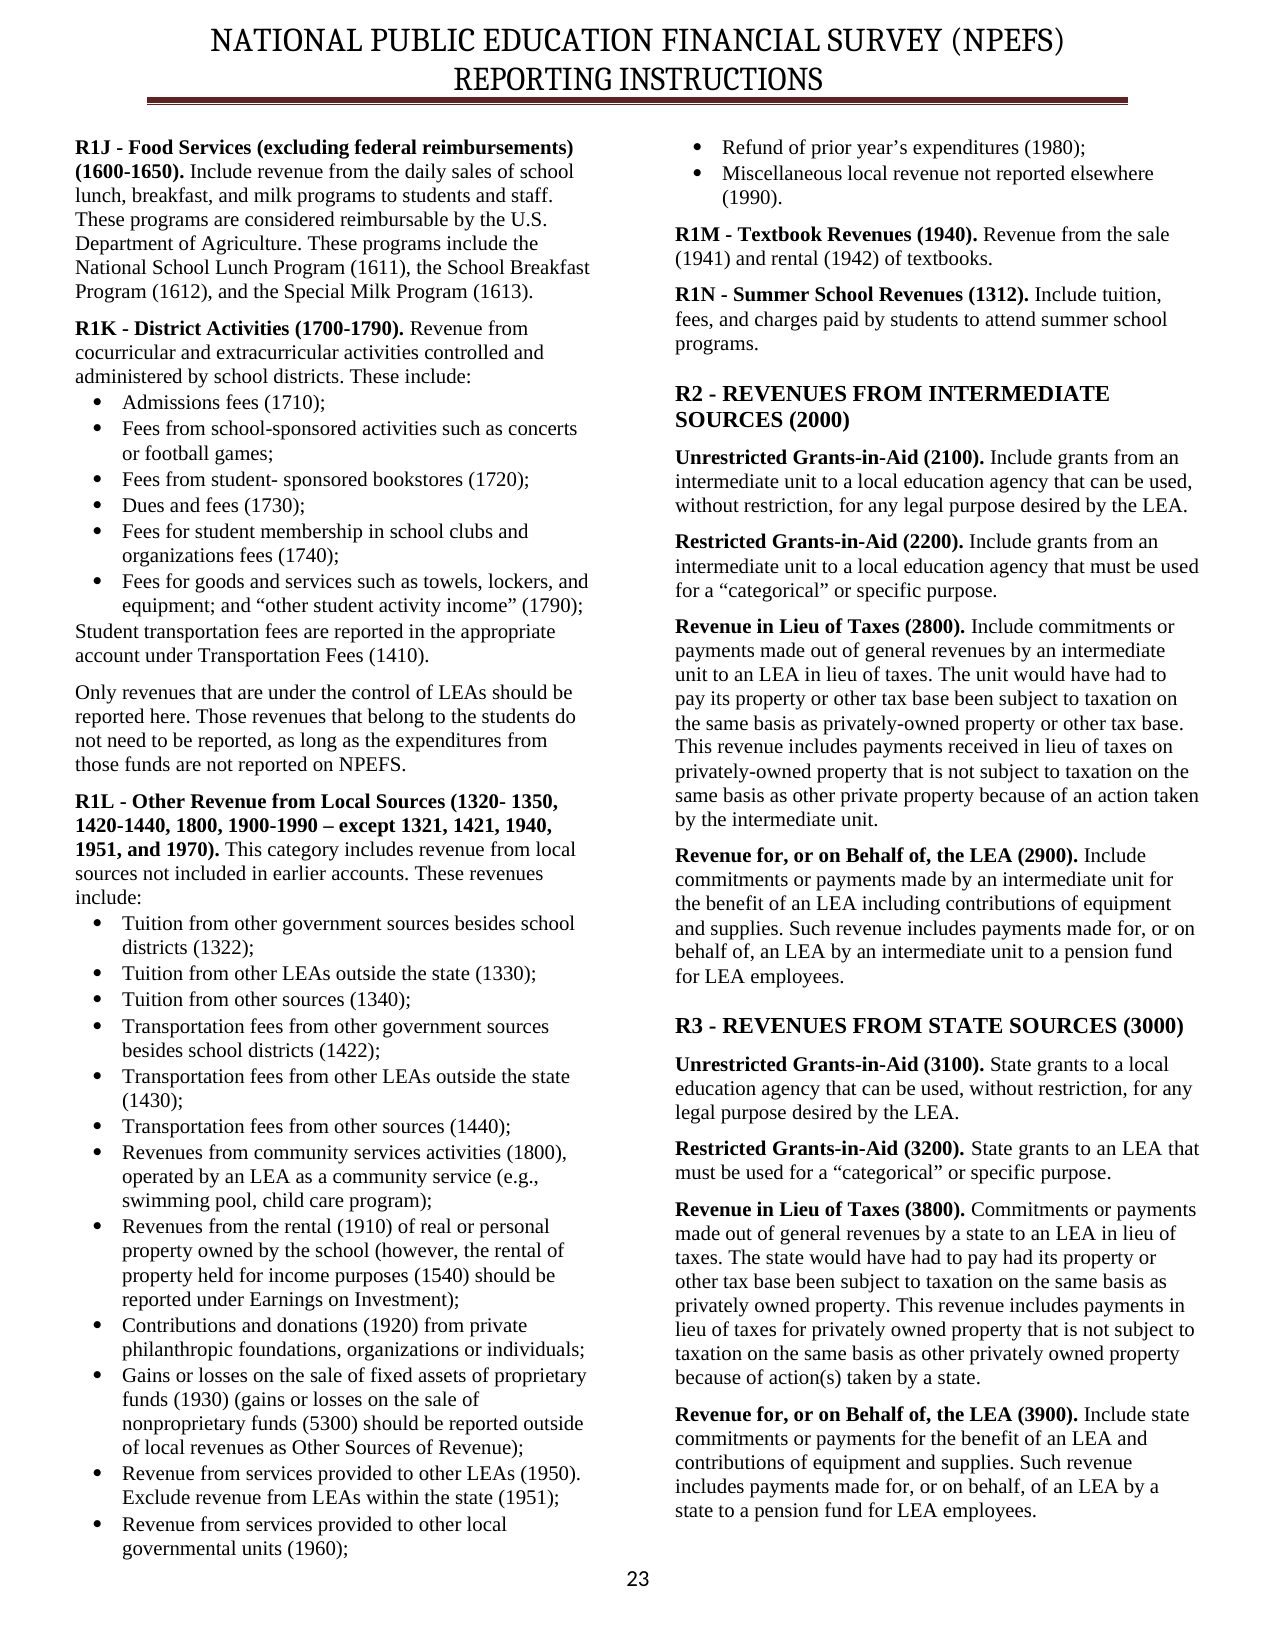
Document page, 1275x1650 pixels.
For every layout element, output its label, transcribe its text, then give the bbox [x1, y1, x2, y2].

text Revenue for, or on Behalf of, the LEA (2900). Include commitments or payments made by an intermediate unit for the benefit of an LEA including contributions of equipment and supplies. Such revenue includes payments made for, or on behalf of, an LEA by an intermediate unit to a pension fund for LEA employees. [675, 843, 1200, 988]
text R2 - REVENUES FROM INTERMEDIATE SOURCES (2000) [675, 379, 1200, 432]
list Dues and fees (1730); [94, 493, 600, 517]
list Tuition from other LEAs outside the state (1330); [94, 961, 600, 985]
text Revenue in Lieu of Taxes (2800). Include commitments or payments made out of general revenues by an intermediate unit to an LEA in lieu of taxes. The unit would have had to pay its property or other tax base been subject to taxation on the same basis as privately-owned property or other tax base. This revenue includes payments received in lieu of taxes on privately-owned property that is not subject to taxation on the same basis as other private property because of an action taken by the intermediate unit. [675, 614, 1200, 831]
list Admissions fees (1710); [94, 390, 600, 414]
list Revenue from services provided to other LEAs (1950). Exclude revenue from LEAs within the state (1951); [94, 1461, 600, 1509]
list Miscellaneous local revenue not reported elsewhere (1990). [694, 161, 1200, 209]
list Tuition from other sources (1340); [94, 987, 600, 1011]
list Gains or losses on the sale of fixed assets of proprietary funds (1930) (gains or losses on the sale of nonproprietary funds (5300) should be reported outside of local revenues as Other Sources of Revenue); [94, 1363, 600, 1459]
text Unrestricted Grants-in-Aid (3100). State grants to a local education agency that can be used, without restriction, for any legal purpose desired by the LEA. [675, 1051, 1200, 1124]
text Restricted Grants-in-Aid (2200). Include grants from an intermediate unit to a local education agency that must be used for a “categorical” or specific purpose. [675, 529, 1200, 602]
list Contributions and donations (1920) from private philanthropic foundations, organizations or individuals; [94, 1313, 600, 1361]
list Fees from school-sponsored activities such as concerts or football games; [94, 416, 600, 464]
list Fees for student membership in school clubs and organizations fees (1740); [94, 519, 600, 567]
text Restricted Grants-in-Aid (3200). State grants to an LEA that must be used for a “categorical” or specific purpose. [675, 1136, 1200, 1184]
list Transportation fees from other government sources besides school districts (1422); [94, 1013, 600, 1062]
text Only revenues that are under the control of LEAs should be reported here. Those revenues that belong to the students do not need to be reported, as long as the expenditures from those funds are not reported on NPEFS. [75, 680, 588, 776]
list Tuition from other government sources besides school districts (1322); [94, 911, 600, 959]
list Revenue from services provided to other local governmental units (1960); [94, 1511, 600, 1559]
list Fees from student- sponsored bookstores (1720); [94, 467, 600, 491]
text R1L - Other Revenue from Local Sources (1320- 1350, 1420-1440, 1800, 1900-1990 – except 1321, 1421, 1940, 1951, and 1970). This category includes revenue from local sources not included in earlier accounts. These revenues include: [75, 789, 600, 909]
text Unrestricted Grants-in-Aid (2100). Include grants from an intermediate unit to a local education agency that can be used, without restriction, for any legal purpose desired by the LEA. [675, 445, 1200, 517]
text R3 - REVENUES FROM STATE SOURCES (3000) [675, 1013, 1200, 1039]
text R1N - Summer School Revenues (1312). Include tuition, fees, and charges paid by students to attend summer school programs. [675, 282, 1200, 354]
list Transportation fees from other sources (1440); [94, 1114, 600, 1138]
text R1K - District Activities (1700-1790). Revenue from cocurricular and extracurricular activities controlled and administered by school districts. These include: [75, 316, 601, 388]
text R1M - Textbook Revenues (1940). Revenue from the sale (1941) and rental (1942) of textbooks. [675, 222, 1200, 270]
list Transportation fees from other LEAs outside the state (1430); [94, 1064, 600, 1112]
list Fees for goods and services such as towels, lockers, and equipment; and “other student activity income” (1790); [94, 569, 600, 617]
text Revenue in Lieu of Taxes (3800). Commitments or payments made out of general revenues by a state to an LEA in lieu of taxes. The state would have had to pay had its property or other tax base been subject to taxation on the same basis as privately owned property. This revenue includes payments in lieu of taxes for privately owned property that is not subject to taxation on the same basis as other privately owned property because of action(s) taken by a state. [675, 1197, 1200, 1389]
list Refund of prior year’s expenditures (1980); [694, 135, 1200, 159]
text R1J - Food Services (excluding federal reimbursements) (1600-1650). Include revenue from the daily sales of school lunch, breakfast, and milk programs to students and staff. These programs are considered reimbursable by the U.S. Department of Agriculture. These programs include the National School Lunch Program (1611), the School Breakfast Program (1612), and the Special Milk Program (1613). [75, 135, 601, 303]
text Student transportation fees are reported in the appropriate account under Transportation Fees (1410). [75, 619, 600, 667]
text Revenue for, or on Behalf of, the LEA (3900). Include state commitments or payments for the benefit of an LEA and contributions of equipment and supplies. Such revenue includes payments made for, or on behalf, of an LEA by a state to a pension fund for LEA employees. [675, 1402, 1200, 1522]
list Revenues from community services activities (1800), operated by an LEA as a community service (e.g., swimming pool, child care program); [94, 1140, 600, 1212]
list Revenues from the rental (1910) of real or personal property owned by the school (however, the rental of property held for income purposes (1540) should be reported under Earnings on Investment); [94, 1214, 600, 1311]
